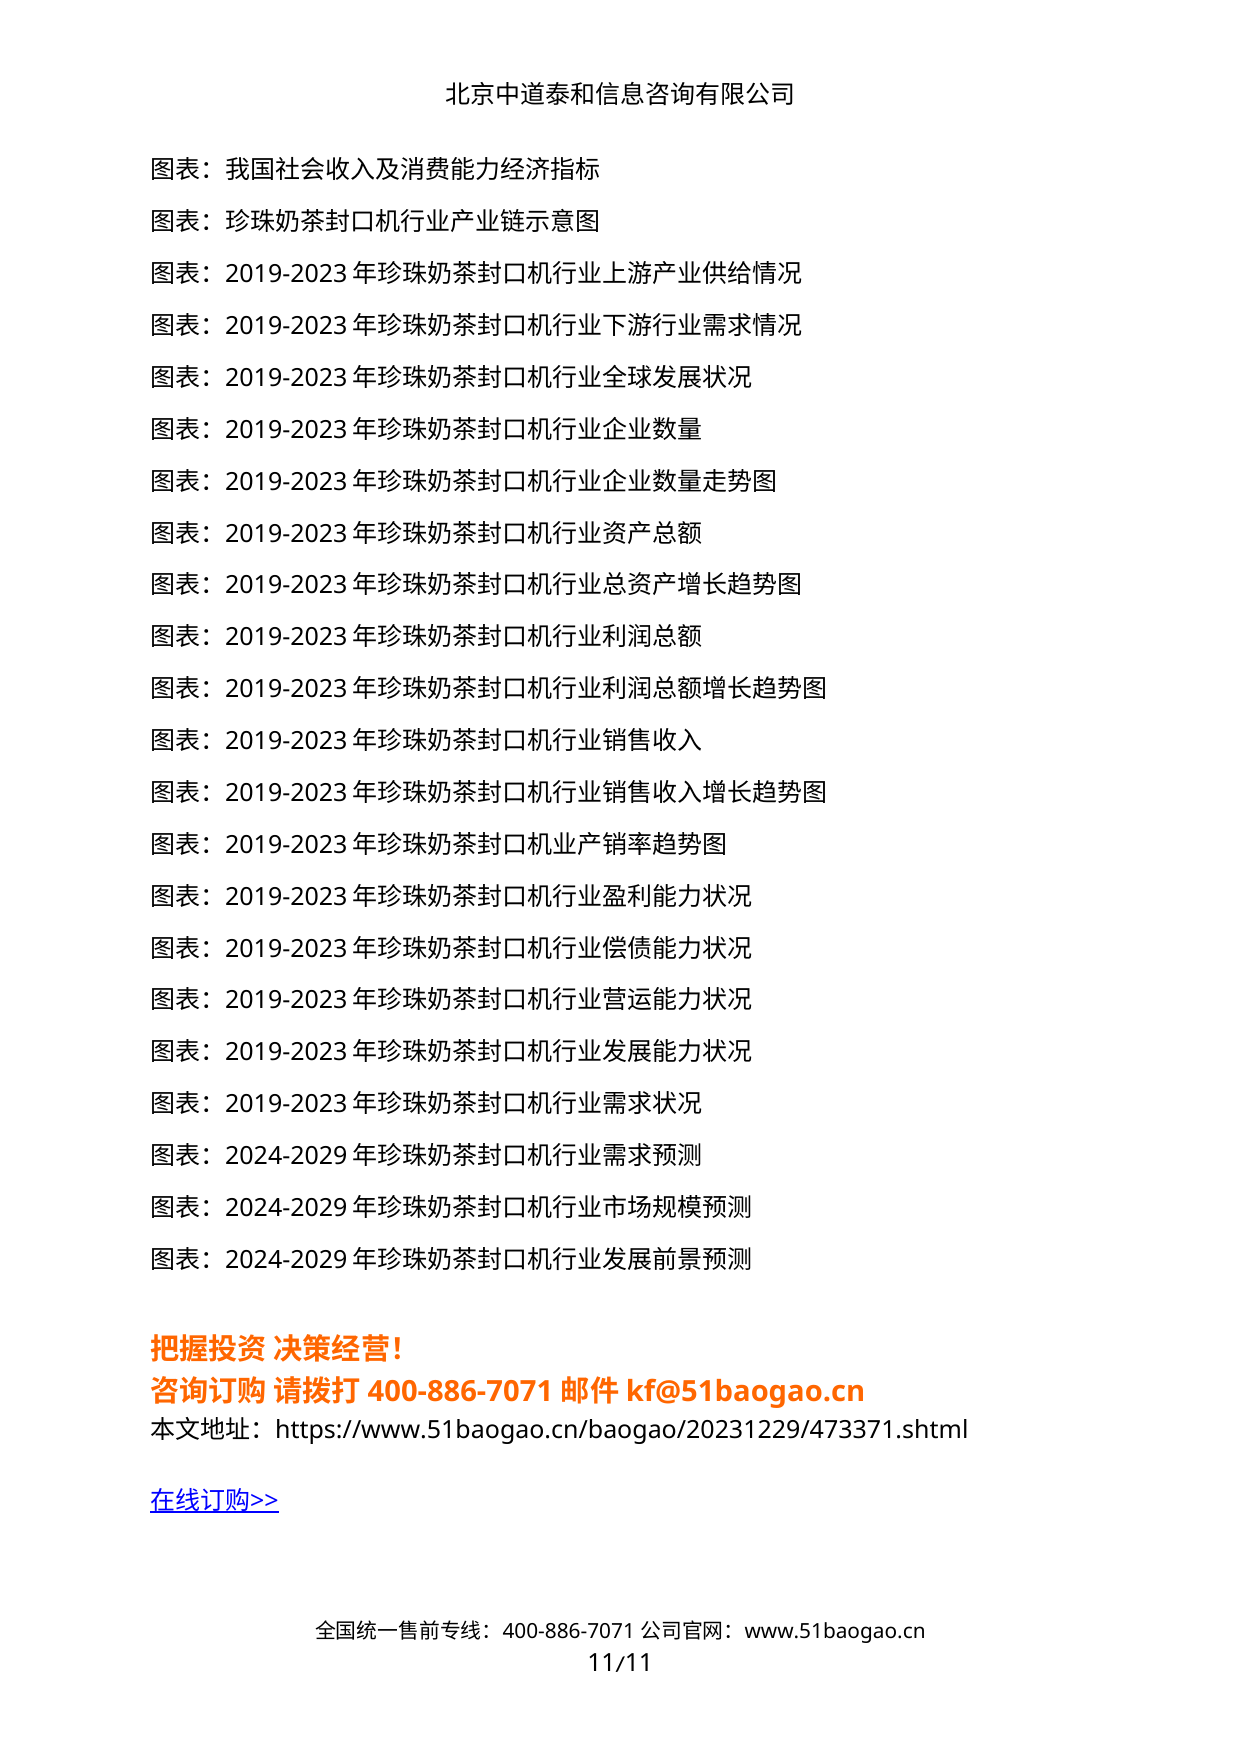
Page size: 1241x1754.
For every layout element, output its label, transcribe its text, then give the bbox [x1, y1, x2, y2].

text 图表：2019-2023年珍珠奶茶封口机行业销售收入 [150, 721, 1090, 757]
text 图表：我国社会收入及消费能力经济指标 [150, 150, 1090, 186]
text 把握投资 决策经营！咨询订购 请拨打 400-886-7071 邮件 kf@51baogao.cn本文地址：https://www.51baogao.cn/baogao/20231229/473371.shtml [150, 1291, 1090, 1446]
text 图表：2019-2023年珍珠奶茶封口机行业总资产增长趋势图 [150, 565, 1090, 601]
text 图表：2019-2023年珍珠奶茶封口机业产销率趋势图 [150, 824, 1090, 861]
text 图表：2019-2023年珍珠奶茶封口机行业盈利能力状况 [150, 876, 1090, 912]
text 图表：2024-2029年珍珠奶茶封口机行业市场规模预测 [150, 1187, 1090, 1224]
text 图表：2019-2023年珍珠奶茶封口机行业营运能力状况 [150, 980, 1090, 1016]
text 在线订购>> [150, 1446, 1090, 1517]
text 图表：2019-2023年珍珠奶茶封口机行业上游产业供给情况 [150, 254, 1090, 290]
text 图表：2019-2023年珍珠奶茶封口机行业企业数量走势图 [150, 461, 1090, 497]
text 图表：2019-2023年珍珠奶茶封口机行业下游行业需求情况 [150, 306, 1090, 342]
text 图表：珍珠奶茶封口机行业产业链示意图 [150, 202, 1090, 238]
text 图表：2019-2023年珍珠奶茶封口机行业企业数量 [150, 409, 1090, 446]
text 图表：2019-2023年珍珠奶茶封口机行业利润总额 [150, 617, 1090, 653]
text 图表：2019-2023年珍珠奶茶封口机行业销售收入增长趋势图 [150, 772, 1090, 809]
text 图表：2019-2023年珍珠奶茶封口机行业偿债能力状况 [150, 928, 1090, 964]
text 图表：2024-2029年珍珠奶茶封口机行业需求预测 [150, 1136, 1090, 1172]
text 图表：2019-2023年珍珠奶茶封口机行业发展能力状况 [150, 1032, 1090, 1068]
text 图表：2019-2023年珍珠奶茶封口机行业利润总额增长趋势图 [150, 669, 1090, 705]
text 图表：2019-2023年珍珠奶茶封口机行业资产总额 [150, 513, 1090, 549]
text 图表：2019-2023年珍珠奶茶封口机行业全球发展状况 [150, 357, 1090, 394]
text 图表：2024-2029年珍珠奶茶封口机行业发展前景预测 [150, 1239, 1090, 1276]
text 图表：2019-2023年珍珠奶茶封口机行业需求状况 [150, 1084, 1090, 1120]
